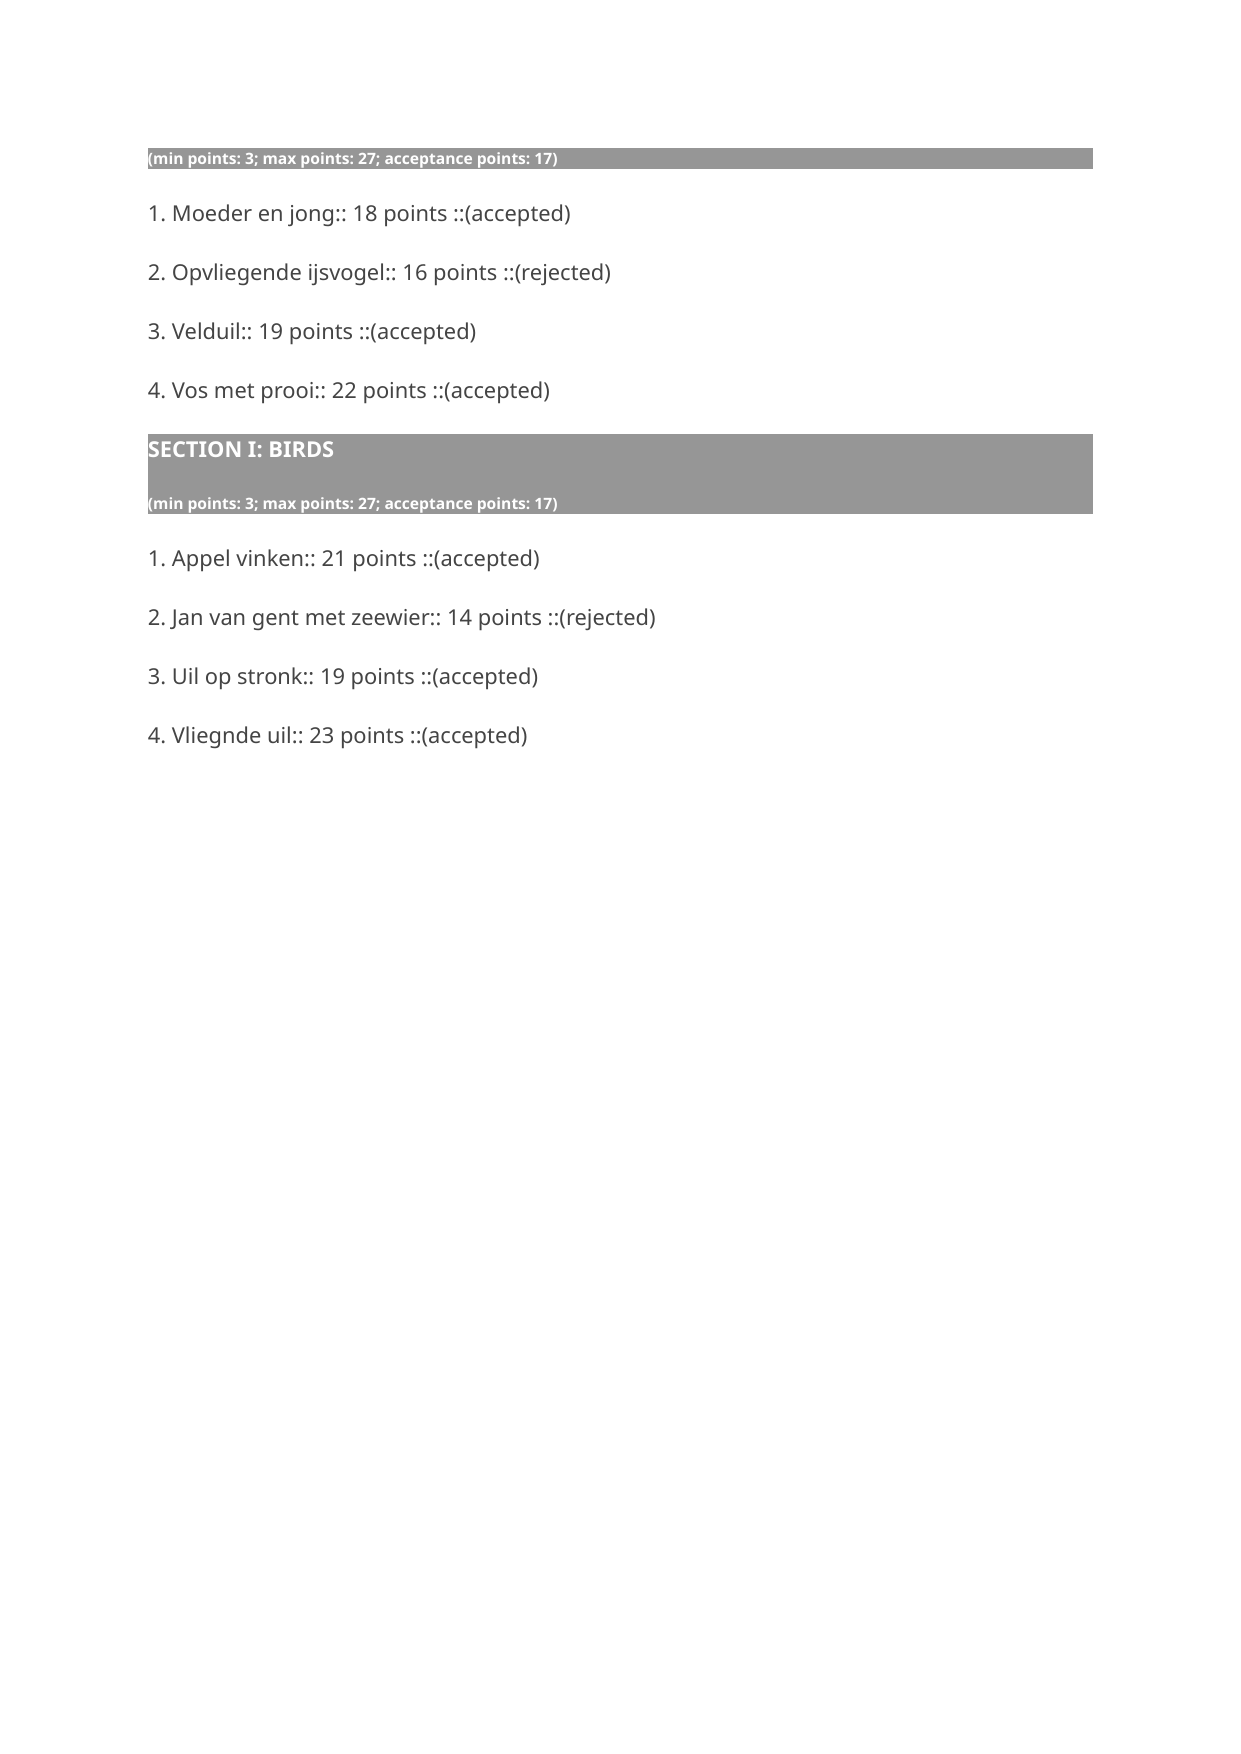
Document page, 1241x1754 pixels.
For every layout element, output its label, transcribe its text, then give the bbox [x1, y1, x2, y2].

text 1. Moeder en jong:: 18 points ::(accepted) [148, 198, 1093, 228]
text 2. Jan van gent met zeewier:: 14 points ::(rejected) [148, 602, 1093, 632]
text 4. Vos met prooi:: 22 points ::(accepted) [148, 375, 1093, 405]
text 1. Appel vinken:: 21 points ::(accepted) [148, 543, 1093, 573]
text 2. Opvliegende ijsvogel:: 16 points ::(rejected) [148, 257, 1093, 287]
text 3. Uil op stronk:: 19 points ::(accepted) [148, 661, 1093, 691]
text SECTION I: birds [148, 434, 1093, 464]
text 4. Vliegnde uil:: 23 points ::(accepted) [148, 720, 1093, 750]
text (min points: 3; max points: 27; acceptance points: 17) [148, 148, 1093, 169]
text (min points: 3; max points: 27; acceptance points: 17) [148, 493, 1093, 514]
text 3. Velduil:: 19 points ::(accepted) [148, 316, 1093, 346]
